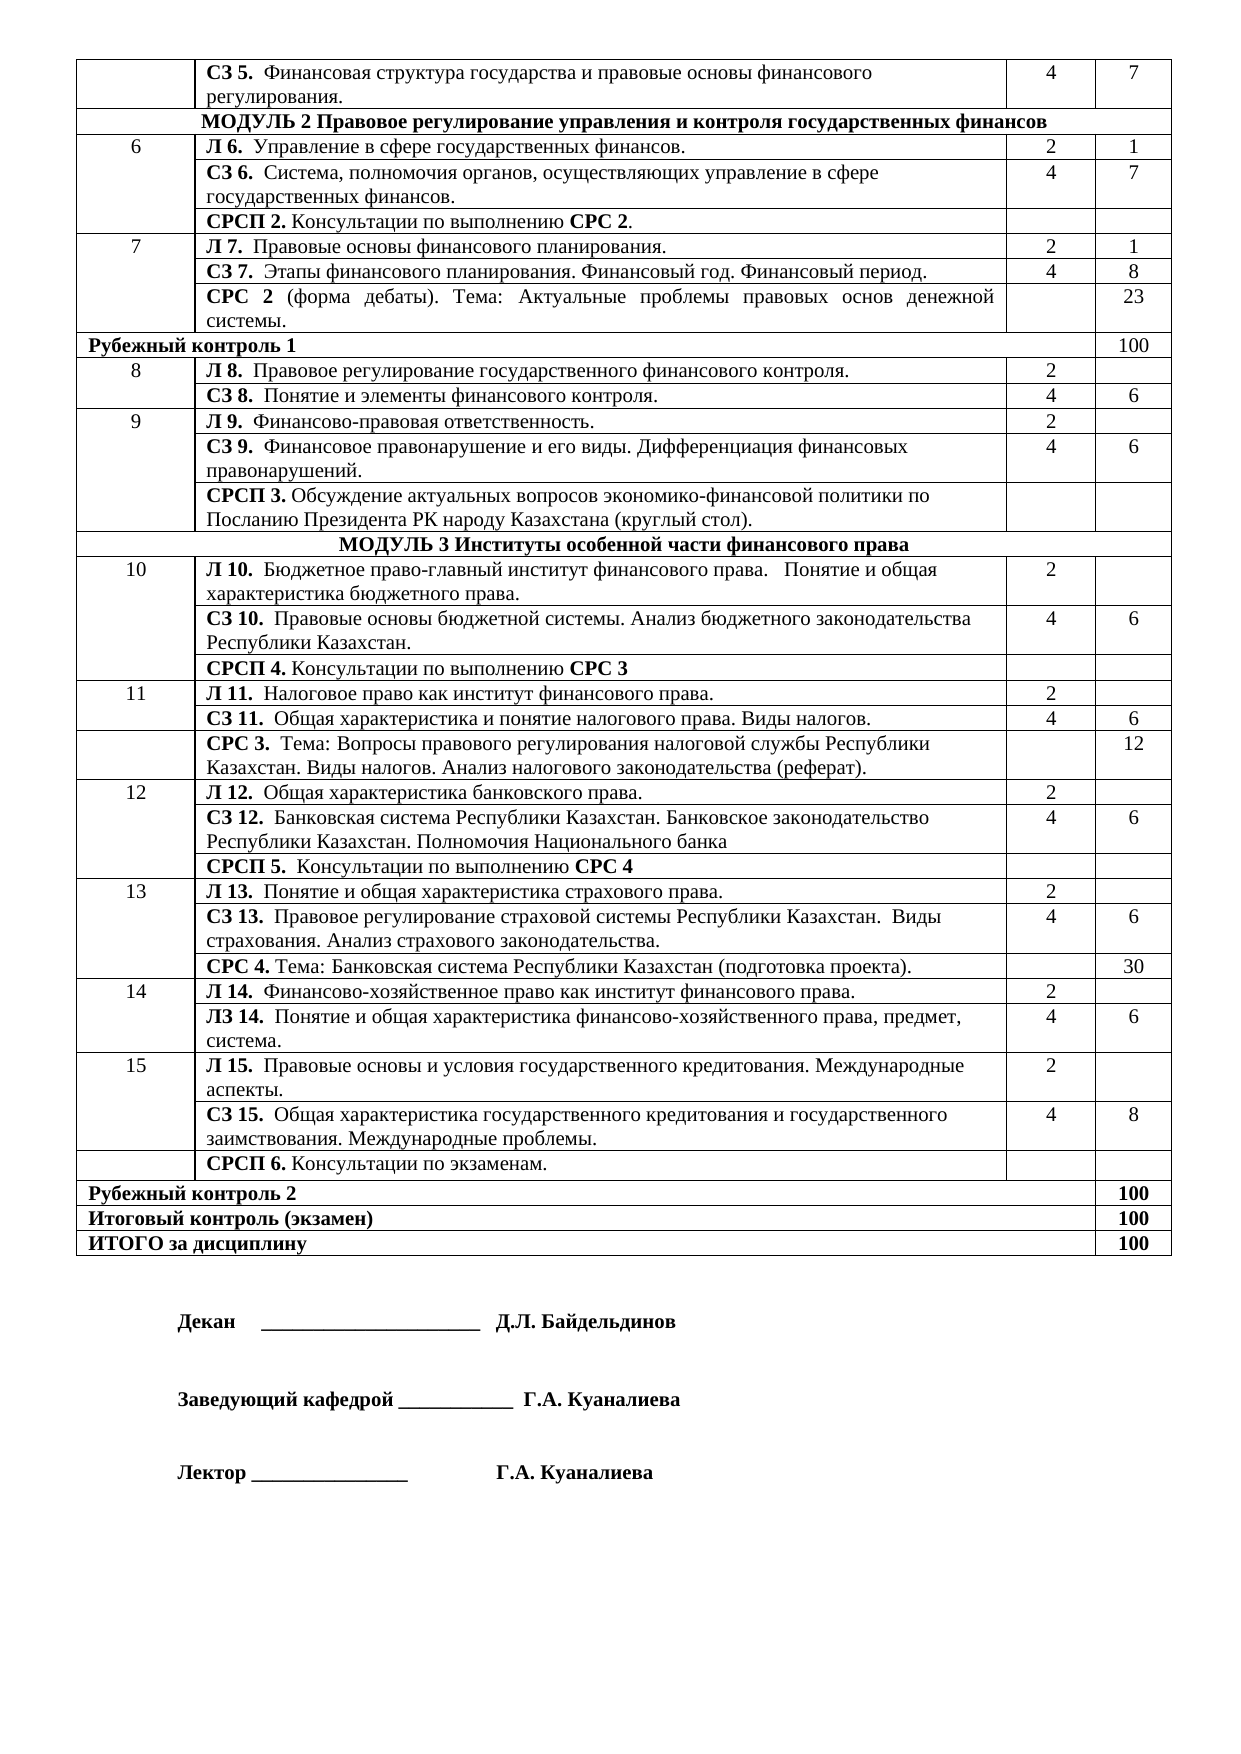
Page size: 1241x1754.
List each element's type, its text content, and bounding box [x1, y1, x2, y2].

table_cell СРСП 6. Консультации по экзаменам. [196, 1151, 1006, 1180]
table_cell 4 [1007, 904, 1095, 952]
table_cell [1096, 780, 1171, 804]
table_cell Л 9. Финансово-правовая ответственность. [196, 409, 1006, 433]
table_cell 4 [1007, 606, 1095, 654]
table_cell [1096, 681, 1171, 704]
table_cell 4 [1007, 384, 1095, 407]
table_cell 4 [1007, 1102, 1095, 1150]
table_cell 6 [1096, 805, 1171, 853]
table_cell 9 [77, 409, 194, 531]
table_cell 23 [1096, 284, 1171, 332]
table_cell 1 [1096, 135, 1171, 158]
table_cell ИТОГО за дисциплину [77, 1231, 1095, 1255]
table_cell СРСП 2. Консультации по выполнению СРС 2. [196, 209, 1006, 233]
table_cell [1096, 209, 1171, 233]
text Декан _____________________ Д.Л. Байдельдинов [177, 1309, 1152, 1333]
table_cell 12 [77, 780, 194, 878]
table_cell СЗ 10. Правовые основы бюджетной системы. Анализ бюджетного законодательства Республики Казахстан. [196, 606, 1006, 654]
table_cell ЛЗ 14. Понятие и общая характеристика финансово-хозяйственного права, предмет, система. [196, 1004, 1006, 1052]
table_cell 4 [1007, 1004, 1095, 1052]
table_cell 4 [1007, 805, 1095, 853]
table_cell 8 [77, 358, 194, 407]
table_cell 2 [1007, 979, 1095, 1003]
table_cell СЗ 13. Правовое регулирование страховой системы Республики Казахстан. Виды страхования. Анализ страхового законодательства. [196, 904, 1006, 952]
table_cell 1 [1096, 234, 1171, 258]
table_cell [1096, 1053, 1171, 1101]
table_cell 12 [1096, 731, 1171, 779]
table_cell 2 [1007, 879, 1095, 903]
table_cell 4 [1007, 434, 1095, 482]
table_cell МОДУЛЬ 2 Правовое регулирование управления и контроля государственных финансов [77, 109, 1171, 133]
table_cell Л 11. Налоговое право как институт финансового права. [196, 681, 1006, 704]
table_cell Л 6. Управление в сфере государственных финансов. [196, 135, 1006, 158]
table_cell МОДУЛЬ 3 Институты особенной части финансового права [77, 532, 1171, 556]
table_cell Л 7. Правовые основы финансового планирования. [196, 234, 1006, 258]
table_cell [1007, 731, 1095, 779]
table_cell 13 [77, 879, 194, 978]
table_cell 10 [77, 557, 194, 679]
table_cell 8 [1096, 259, 1171, 283]
table_cell [1007, 854, 1095, 878]
table_cell Л 8. Правовое регулирование государственного финансового контроля. [196, 358, 1006, 382]
table_cell 6 [1096, 434, 1171, 482]
table_cell Рубежный контроль 2 [77, 1181, 1095, 1205]
table_cell [1096, 557, 1171, 605]
table_cell 6 [77, 135, 194, 233]
table_cell 4 [1007, 160, 1095, 208]
table_cell 4 [1007, 259, 1095, 283]
table_cell СРСП 3. Обсуждение актуальных вопросов экономико-финансовой политики по Посланию Президента РК народу Казахстана (круглый стол). [196, 483, 1006, 531]
table_cell 15 [77, 1053, 194, 1150]
table_cell 8 [1096, 1102, 1171, 1150]
table_cell СЗ 9. Финансовое правонарушение и его виды. Дифференциация финансовых правонарушений. [196, 434, 1006, 482]
table_cell [1007, 209, 1095, 233]
table_cell 4 [1007, 60, 1095, 108]
table_cell [1007, 1151, 1095, 1180]
table_cell СРС 4. Тема: Банковская система Республики Казахстан (подготовка проекта). [196, 954, 1006, 978]
table_cell 11 [77, 681, 194, 730]
table_cell СРСП 4. Консультации по выполнению СРС 3 [196, 655, 1006, 679]
table_cell 30 [1096, 954, 1171, 978]
table_cell СРС 2 (форма дебаты). Тема: Актуальные проблемы правовых основ денежной системы. [196, 284, 1006, 332]
table_cell Рубежный контроль 1 [77, 333, 1095, 357]
table_cell 100 [1096, 1181, 1171, 1205]
table_cell [1096, 358, 1171, 382]
table_cell Л 12. Общая характеристика банковского права. [196, 780, 1006, 804]
table_cell 4 [1007, 706, 1095, 730]
table_cell 2 [1007, 234, 1095, 258]
table_cell СРСП 5. Консультации по выполнению СРС 4 [196, 854, 1006, 878]
table_cell [1096, 483, 1171, 531]
table_cell Л 15. Правовые основы и условия государственного кредитования. Международные аспекты. [196, 1053, 1006, 1101]
table_cell Л 10. Бюджетное право-главный институт финансового права. Понятие и общая характеристика бюджетного права. [196, 557, 1006, 605]
table_cell Итоговый контроль (экзамен) [77, 1206, 1095, 1230]
table_cell 2 [1007, 1053, 1095, 1101]
text Заведующий кафедрой ___________ Г.А. Куаналиева [177, 1387, 1152, 1411]
table_cell 6 [1096, 606, 1171, 654]
table_cell СЗ 6. Система, полномочия органов, осуществляющих управление в сфере государственных финансов. [196, 160, 1006, 208]
table_cell 6 [1096, 1004, 1171, 1052]
table_cell [1007, 284, 1095, 332]
table_cell 2 [1007, 681, 1095, 704]
table_cell СЗ 7. Этапы финансового планирования. Финансовый год. Финансовый период. [196, 259, 1006, 283]
table_cell 6 [1096, 904, 1171, 952]
table_cell СЗ 11. Общая характеристика и понятие налогового права. Виды налогов. [196, 706, 1006, 730]
table_cell СРС 3. Тема: Вопросы правового регулирования налоговой службы Республики Казахстан. Виды налогов. Анализ налогового законодательства (реферат). [196, 731, 1006, 779]
table_cell [1007, 655, 1095, 679]
table_cell 6 [1096, 384, 1171, 407]
table_cell [1096, 854, 1171, 878]
table_cell 5 [77, 60, 194, 108]
table_cell 14 [77, 979, 194, 1052]
table_cell Л 14. Финансово-хозяйственное право как институт финансового права. [196, 979, 1006, 1003]
table_cell [1096, 979, 1171, 1003]
table_cell 6 [1096, 706, 1171, 730]
table_cell [1096, 879, 1171, 903]
table_cell [1007, 483, 1095, 531]
table_cell [77, 1151, 194, 1180]
table_cell Л 13. Понятие и общая характеристика страхового права. [196, 879, 1006, 903]
table_cell СЗ 8. Понятие и элементы финансового контроля. [196, 384, 1006, 407]
table_cell 100 [1096, 1231, 1171, 1255]
table_cell [1096, 655, 1171, 679]
table_cell 2 [1007, 780, 1095, 804]
table_cell 7 [1096, 60, 1171, 108]
table_cell СЗ 15. Общая характеристика государственного кредитования и государственного заимствования. Международные проблемы. [196, 1102, 1006, 1150]
table_cell 2 [1007, 557, 1095, 605]
table_cell СЗ 12. Банковская система Республики Казахстан. Банковское законодательство Республики Казахстан. Полномочия Национального банка [196, 805, 1006, 853]
table_cell 100 [1096, 333, 1171, 357]
table_cell 2 [1007, 135, 1095, 158]
table_cell [1096, 409, 1171, 433]
table_cell 100 [1096, 1206, 1171, 1230]
table_cell 7 [1096, 160, 1171, 208]
table_cell [1096, 1151, 1171, 1180]
table_cell 2 [1007, 358, 1095, 382]
text Лектор _______________ Г.А. Куаналиева [177, 1460, 1152, 1484]
table_cell 7 [77, 234, 194, 332]
table_cell СЗ 5. Финансовая структура государства и правовые основы финансового регулирования. [196, 60, 1006, 108]
table_cell [1007, 954, 1095, 978]
table_cell 2 [1007, 409, 1095, 433]
table_cell [77, 731, 194, 779]
